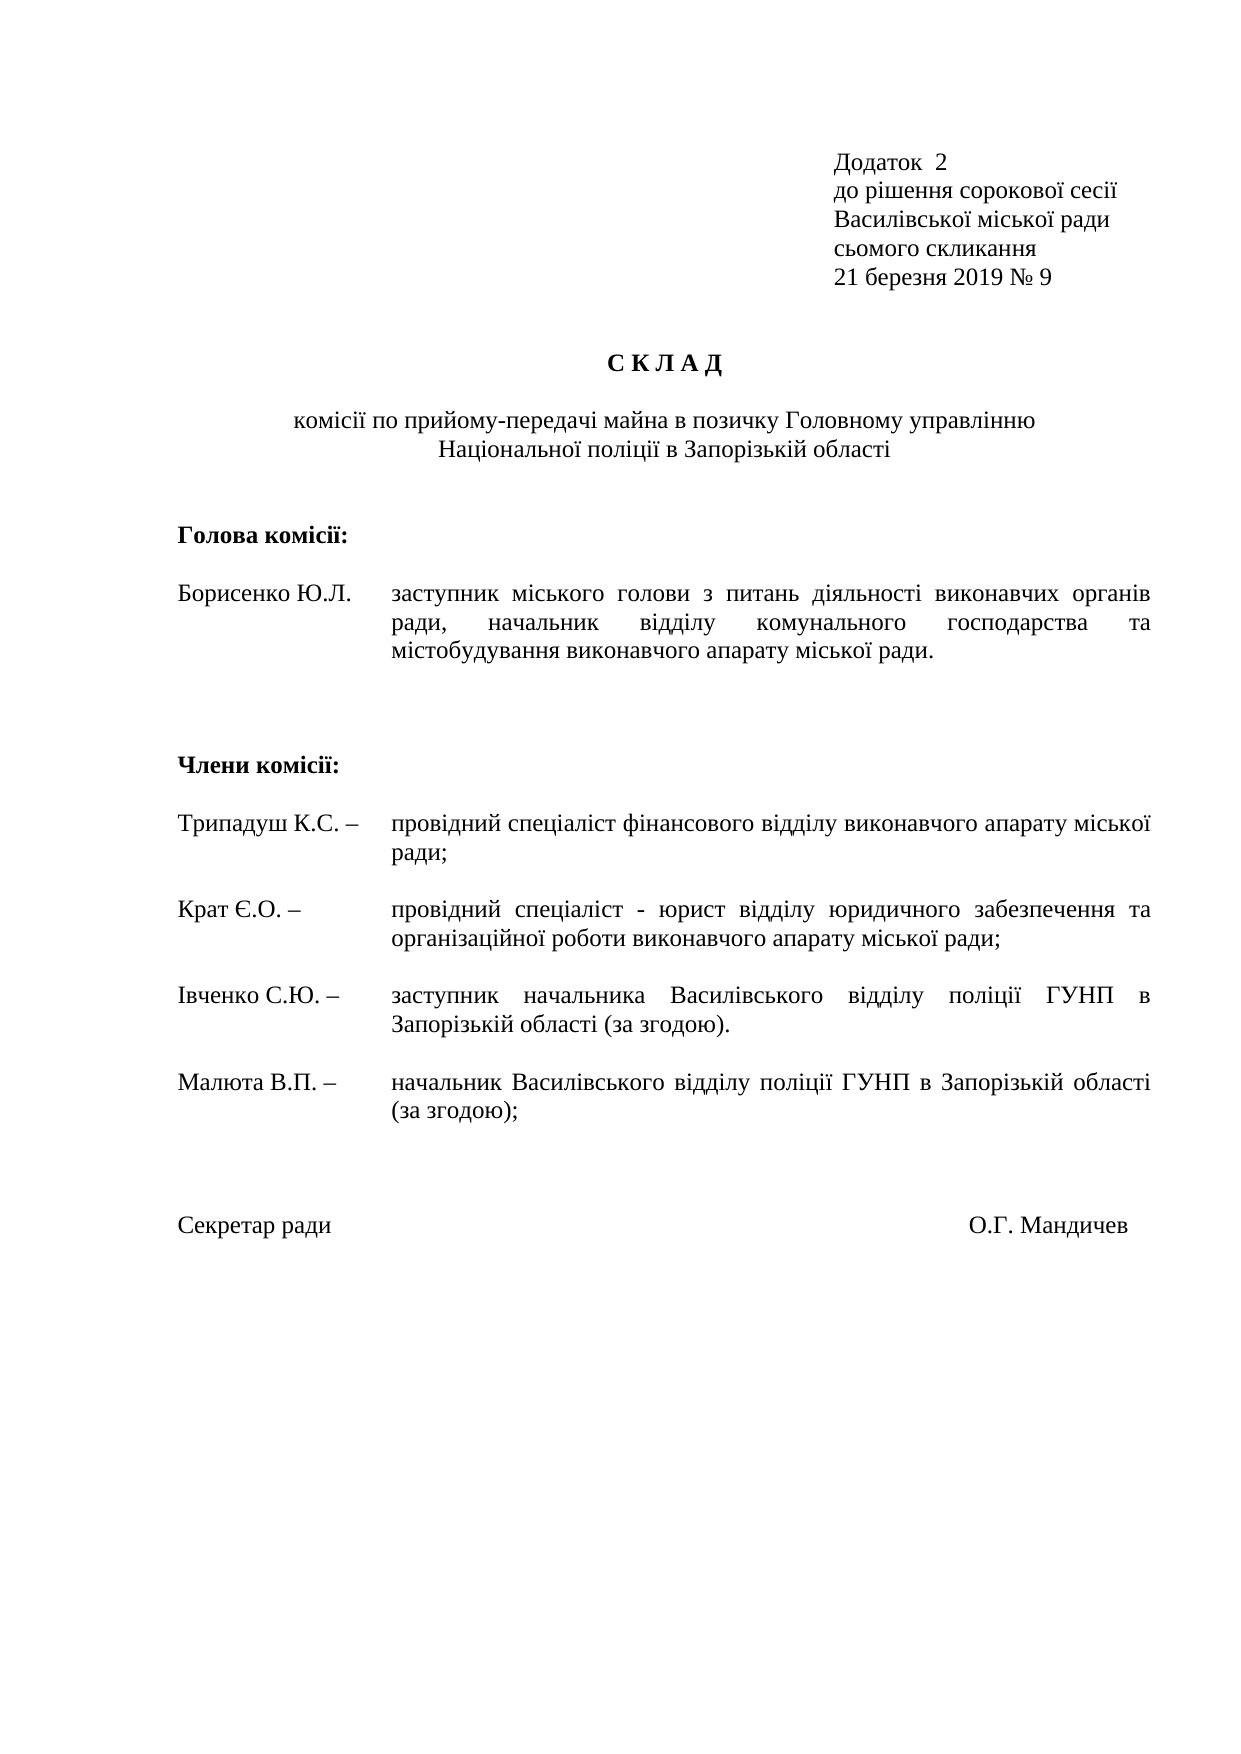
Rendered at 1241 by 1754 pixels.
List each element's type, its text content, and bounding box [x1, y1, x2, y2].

text Секретар ради О.Г. Мандичев [177, 1211, 1152, 1239]
table_cell начальник Василівського відділу поліції ГУНП в Запорізькій області (за згодою); [380, 1067, 1163, 1124]
table_cell заступник начальника Василівського відділу поліції ГУНП в Запорізькій області (за згодою). [380, 981, 1163, 1067]
text до рішення сорокової сесії Василівської міської ради [833, 176, 1152, 233]
text С К Л А Д [177, 348, 1152, 377]
table_cell Крат Є.О. – [166, 894, 380, 981]
text Додаток 2 [177, 147, 1152, 176]
table_header Борисенко Ю.Л. [166, 578, 380, 693]
text Голова комісії: [177, 521, 1152, 549]
table_cell провідний спеціаліст - юрист відділу юридичного забезпечення та організаційної роботи виконавчого апарату міської ради; [380, 894, 1163, 981]
text Національної поліції в Запорізькій області [177, 434, 1152, 463]
table_header Трипадуш К.С. – [166, 808, 380, 894]
table_cell Малюта В.П. – [166, 1067, 380, 1124]
text комісії по прийому-передачі майна в позичку Головному управлінню [177, 406, 1152, 434]
text сьомого скликання [177, 233, 1152, 262]
text Члени комісії: [177, 751, 1152, 779]
table_header заступник міського голови з питань діяльності виконавчих органів ради, начальник відділу комунального господарства та містобудування виконавчого апарату міської ради. [380, 578, 1163, 693]
table_cell Івченко С.Ю. – [166, 981, 380, 1067]
text 21 березня 2019 № 9 [177, 262, 1152, 291]
table_header провідний спеціаліст фінансового відділу виконавчого апарату міської ради; [380, 808, 1163, 894]
